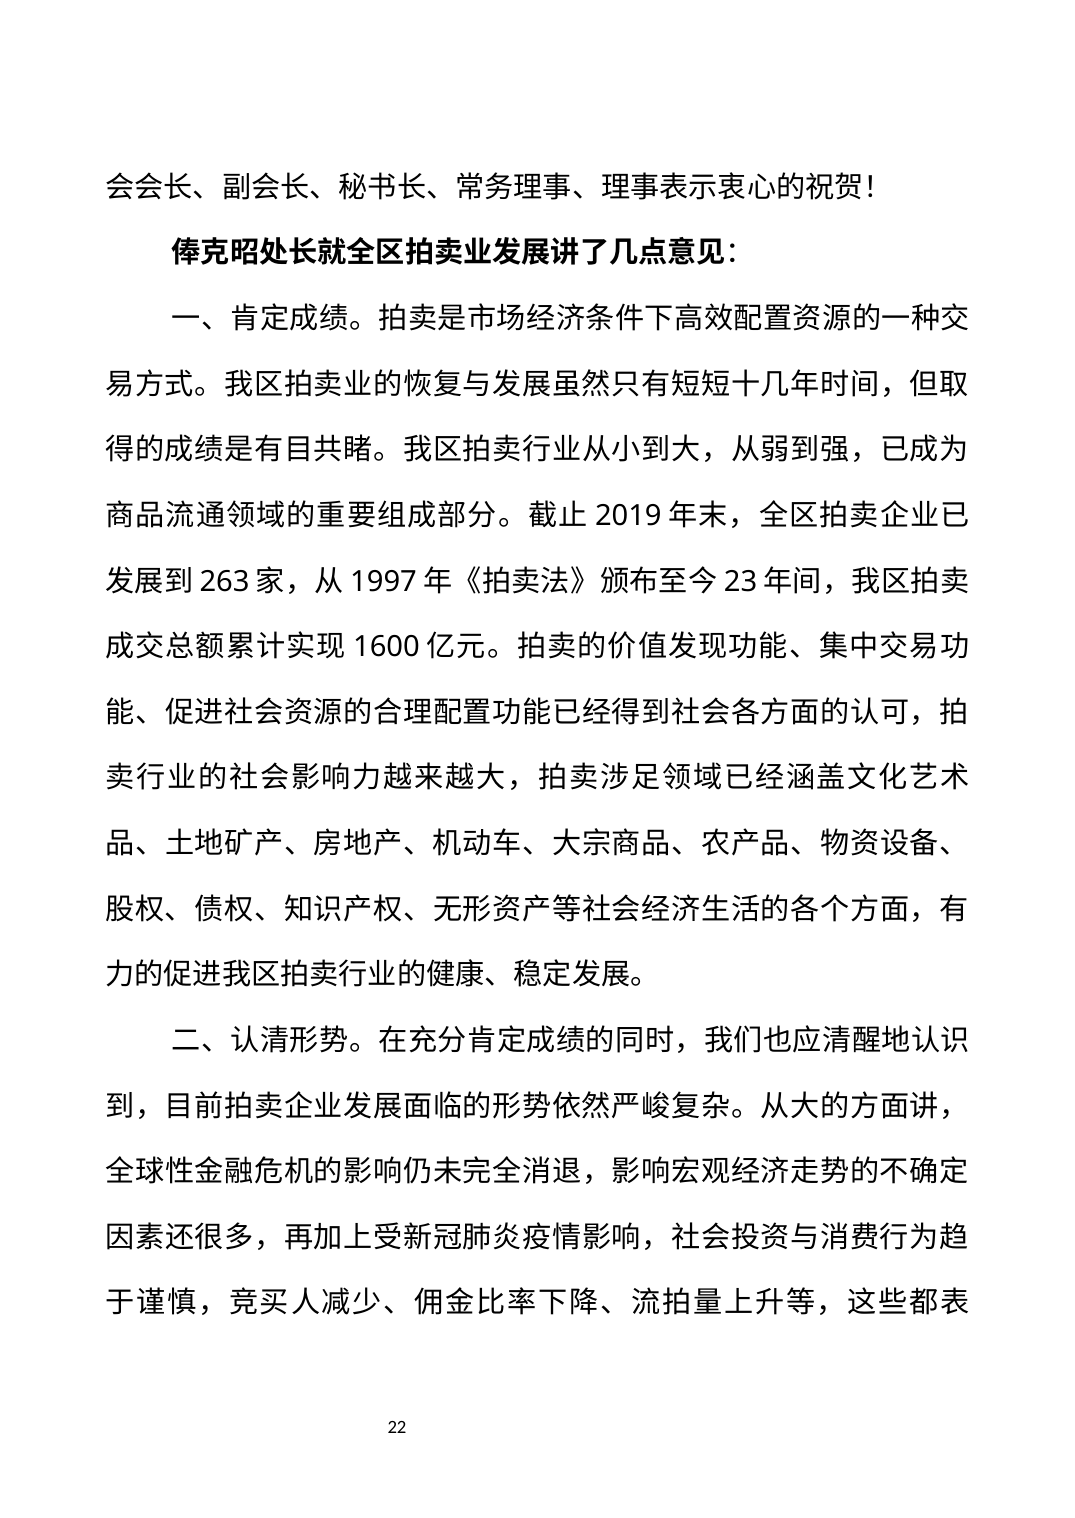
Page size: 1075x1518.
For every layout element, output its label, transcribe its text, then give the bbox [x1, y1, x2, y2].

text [105, 1005, 970, 1333]
text 一、肯定成绩。拍卖是市场经济条件下高效配置资源的一种交易方式。我区拍卖业的恢复与发展虽然只有短短十几年时间，但取得的成绩是有目共睹。我区拍卖行业从小到大，从弱到强，已成为商品流通领域的重要组成部分。截止2019年末，全区拍卖企业已发展到263家，从1997年《拍卖法》颁布至今23年间，我区拍卖成交总额累计实现1600亿元。拍卖的价值发现功能、集中交易功能、促进社会资源的合理配置功能已经得到社会各方面的认可，拍卖行业的社会影响力越来越大，拍卖涉足领域已经涵盖文化艺术品、土地矿产、房地产、机动车、大宗商品、农产品、物资设备、股权、债权、知识产权、无形资产等社会经济生活的各个方面，有力的促进我区拍卖行业的健康、稳定发展。 [105, 283, 970, 1005]
text 俸克昭处长就全区拍卖业发展讲了几点意见： [105, 217, 970, 283]
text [105, 152, 970, 217]
